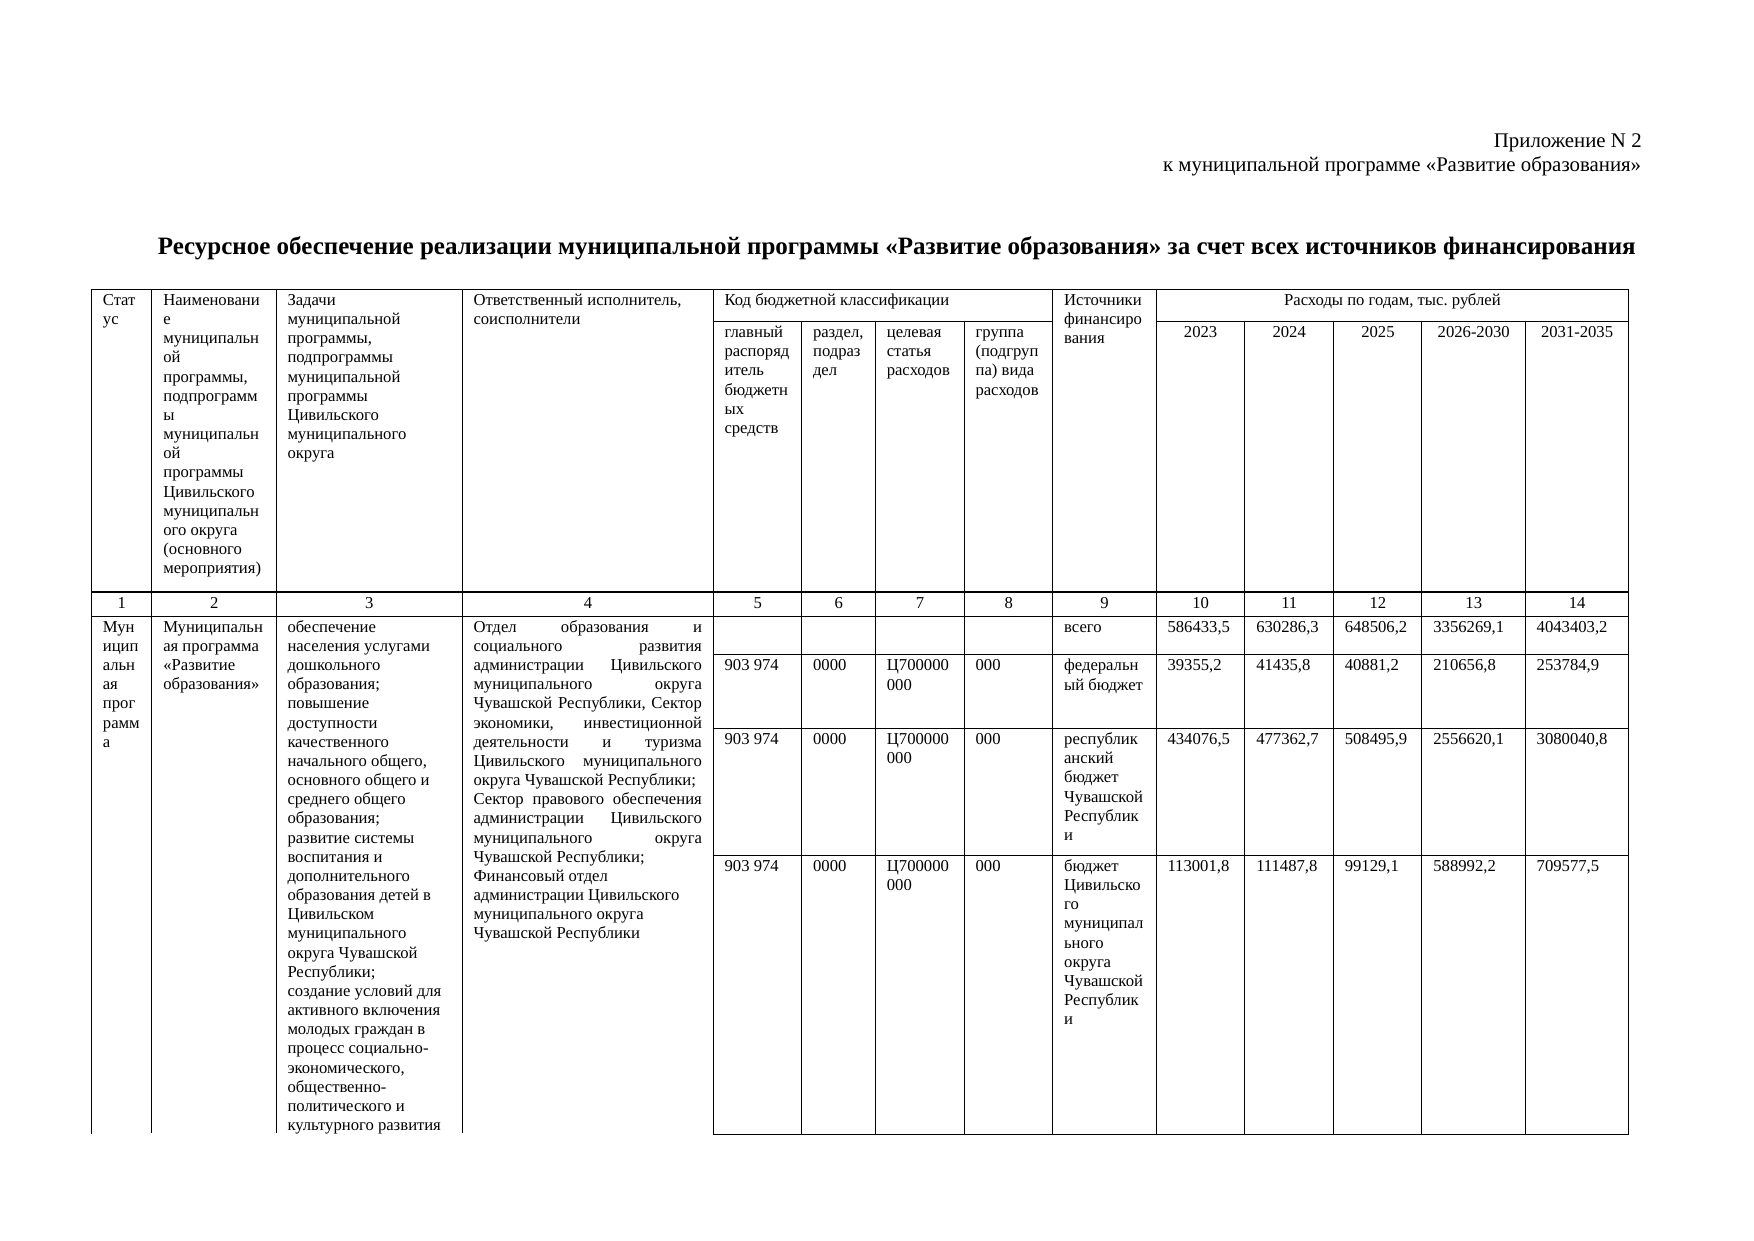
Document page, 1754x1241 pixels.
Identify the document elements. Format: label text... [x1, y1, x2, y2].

table_cell Ц700000000 [876, 856, 964, 1134]
table_cell 7 [876, 593, 964, 616]
table_cell 709577,5 [1526, 856, 1628, 1134]
table_cell 40881,2 [1334, 655, 1421, 728]
table_cell 000 [965, 856, 1052, 1134]
table_header Задачи муниципальной программы, подпрограммы муниципальной программы Цивильского муниципального округа [277, 290, 462, 591]
table_cell Муниципальная программа [92, 617, 152, 1134]
table_cell 12 [1334, 593, 1421, 616]
table_cell 2556620,1 [1422, 729, 1525, 855]
table_cell 253784,9 [1526, 655, 1628, 728]
table_cell 41435,8 [1245, 655, 1333, 728]
table_cell 477362,7 [1245, 729, 1333, 855]
table_cell 210656,8 [1422, 655, 1525, 728]
table_cell всего [1053, 617, 1156, 654]
table_cell 648506,2 [1334, 617, 1421, 654]
table_cell 3 [277, 593, 462, 616]
table_cell Ц700000000 [876, 655, 964, 728]
table_cell 0000 [802, 729, 875, 855]
table_cell [714, 617, 801, 654]
table_cell раздел, подраздел [802, 322, 875, 591]
table_cell 9 [1053, 593, 1156, 616]
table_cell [1053, 856, 1156, 1134]
table_header Код бюджетной классификации [714, 290, 1052, 321]
table_cell 14 [1526, 593, 1628, 616]
table_header Наименование муниципальной программы, подпрограммы муниципальной программы Цивильского муниципального округа (основного мероприятия) [152, 290, 276, 591]
table_cell 3080040,8 [1526, 729, 1628, 855]
table_cell 6 [802, 593, 875, 616]
table_cell 2 [152, 593, 276, 616]
table_cell 8 [965, 593, 1052, 616]
table_cell Муниципальная программа «Развитие образования» [152, 617, 276, 1134]
table_cell 903 974 [714, 655, 801, 728]
table_cell 4043403,2 [1526, 617, 1628, 654]
table_cell 0000 [802, 856, 875, 1134]
table_cell 13 [1422, 593, 1525, 616]
table_cell 508495,9 [1334, 729, 1421, 855]
table_cell 0000 [802, 655, 875, 728]
table_header Ответственный исполнитель, соисполнители [463, 290, 713, 591]
table_cell Отдел образования и социального развития администрации Цивильского муниципального округа Чувашской Республики, Сектор экономики, инвестиционной деятельности и туризма Цивильского муниципального округа Чувашской Республики; Сектор правового обеспечения администрации Цивильского муниципального округа Чувашской Республики; Финансовый отдел администрации Цивильского муниципального округа Чувашской Республики [462, 617, 713, 1134]
table_cell республиканский бюджет Чувашской Республики [1053, 729, 1156, 855]
table_cell 2024 [1245, 322, 1333, 591]
table_cell 903 974 [714, 856, 801, 1134]
table_cell 10 [1157, 593, 1244, 616]
table_cell 11 [1245, 593, 1333, 616]
text Ресурсное обеспечение реализации муниципальной программы «Развитие образования» за счет всех источников финансирования [83, 231, 1671, 260]
table_cell 434076,5 [1157, 729, 1244, 855]
table_cell 000 [965, 655, 1052, 728]
table_cell 588992,2 [1422, 856, 1525, 1134]
table_cell 1 [92, 593, 151, 616]
table_cell 000 [965, 729, 1052, 855]
table_cell группа (подгруппа) вида расходов [965, 322, 1052, 591]
table_cell Ц700000000 [876, 729, 964, 855]
table_cell 4 [463, 593, 713, 616]
table_cell 5 [714, 593, 801, 616]
table_header Источники финансирования [1053, 290, 1156, 591]
table_cell федеральный бюджет [1053, 655, 1156, 728]
table_cell 113001,8 [1157, 856, 1244, 1134]
table_cell [802, 617, 875, 654]
table_cell 111487,8 [1245, 856, 1333, 1134]
table_cell целевая статья расходов [876, 322, 964, 591]
table_cell 99129,1 [1334, 856, 1421, 1134]
table_cell 2025 [1334, 322, 1421, 591]
table_cell 2031-2035 [1526, 322, 1628, 591]
table_header Расходы по годам, тыс. рублей [1157, 290, 1628, 321]
table_cell главный распорядитель бюджетных средств [714, 322, 801, 591]
table_cell 903 974 [714, 729, 801, 855]
table_cell 3356269,1 [1422, 617, 1525, 654]
table_cell 586433,5 [1157, 617, 1244, 654]
table_header Приложение N 2 к муниципальной программе «Развитие образования» [1101, 104, 1652, 229]
table_cell [876, 617, 964, 654]
table_header Статус [92, 290, 151, 591]
table_cell 2026-2030 [1422, 322, 1525, 591]
table_cell 630286,3 [1245, 617, 1333, 654]
table_cell 39355,2 [1157, 655, 1244, 728]
table_cell [965, 617, 1052, 654]
table_cell 2023 [1157, 322, 1244, 591]
table_cell обеспечение населения услугами дошкольного образования; повышение доступности качественного начального общего, основного общего и среднего общего образования; развитие системы воспитания и дополнительного образования детей в Цивильском муниципального округа Чувашской Республики; создание условий для активного включения молодых граждан в процесс социально-экономического, общественно-политического и культурного развития Цивильского муниципального округа и Чувашской Республики; формирование системы муниципальных профессиональных конкурсов в целях предоставления гражданам возможностей для профессионального и карьерного роста; формирование востребованной системы оценки качества образования и образовательных результатов [276, 617, 462, 1134]
